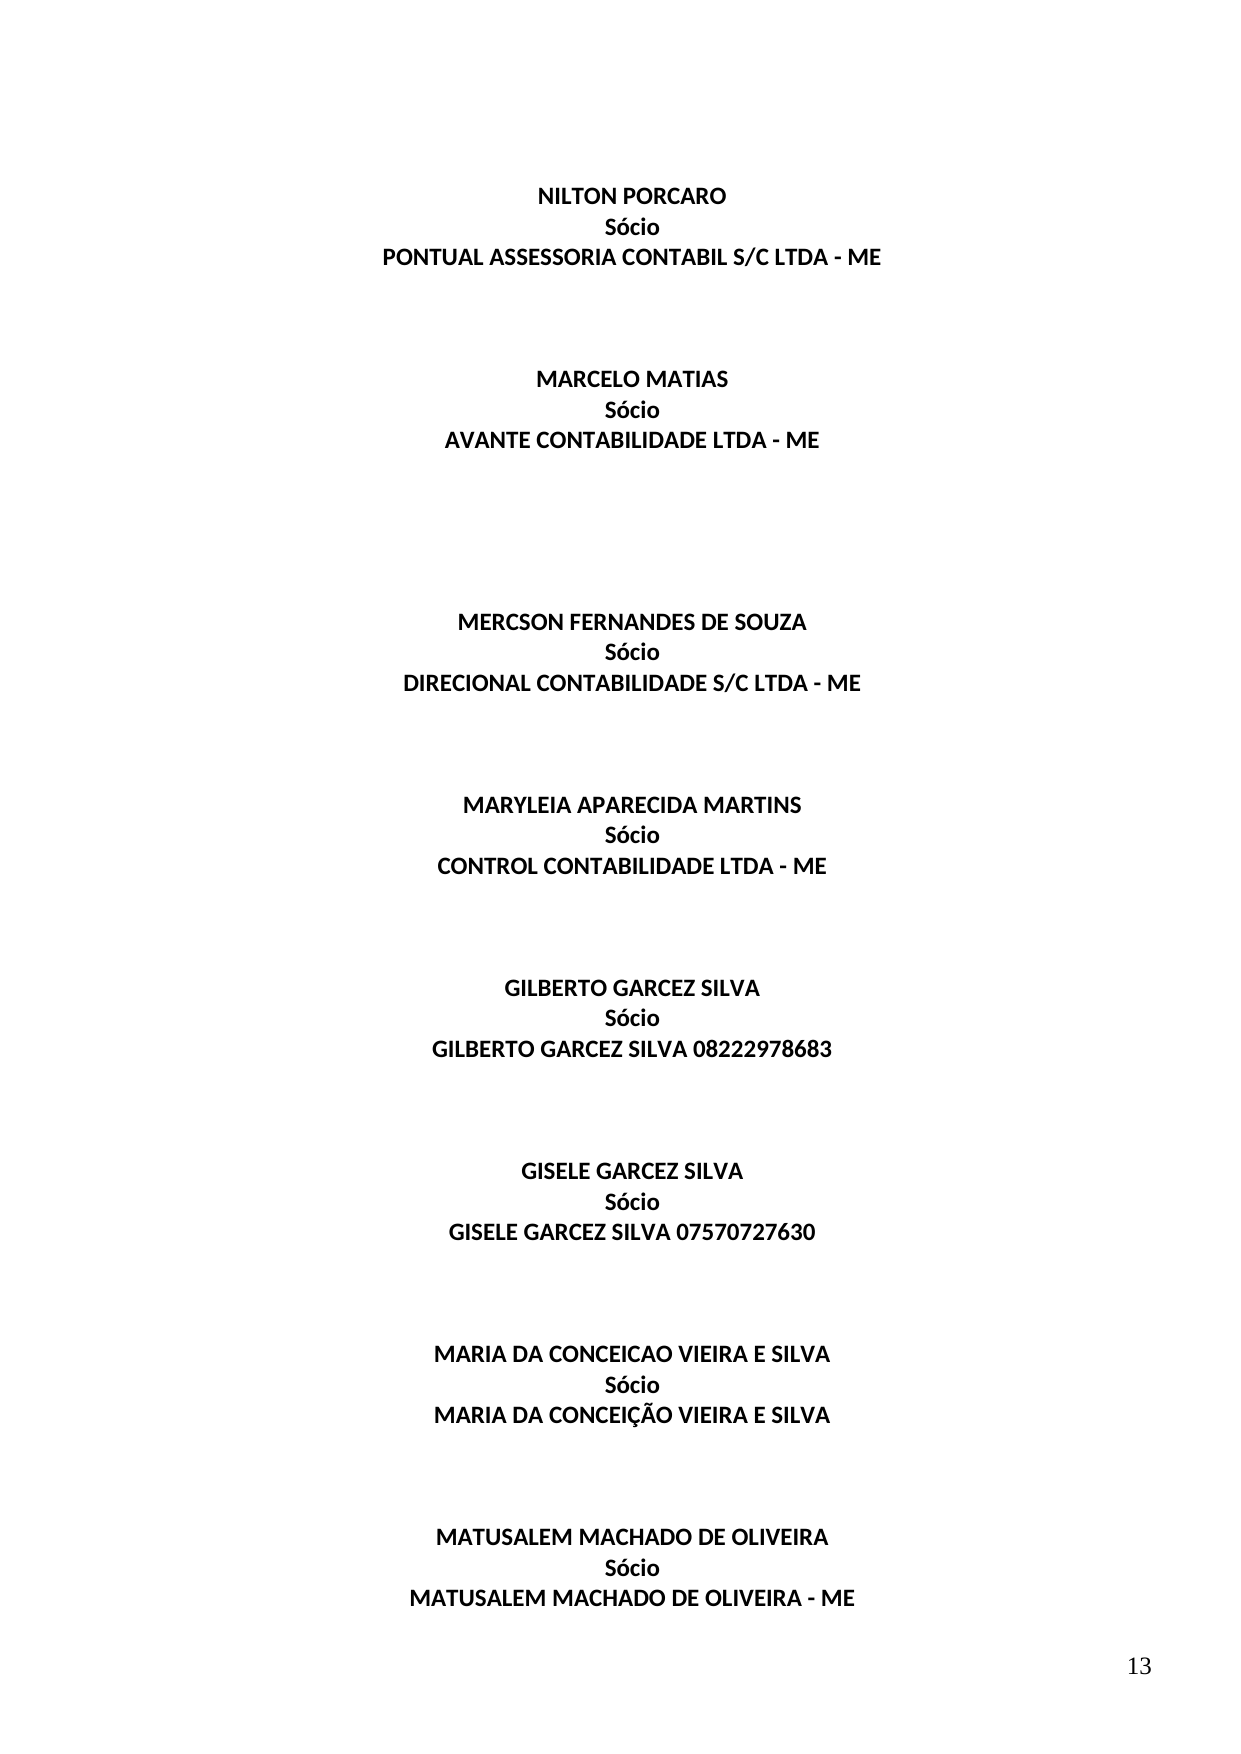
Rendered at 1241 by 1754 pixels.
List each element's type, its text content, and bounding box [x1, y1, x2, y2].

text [118, 545, 1152, 1613]
text NILTON PORCARO Sócio PONTUAL ASSESSORIA CONTABIL S/C LTDA - ME MARCELO MATIAS Sócio AVANTE CONTABILIDADE LTDA - ME [118, 180, 1152, 514]
